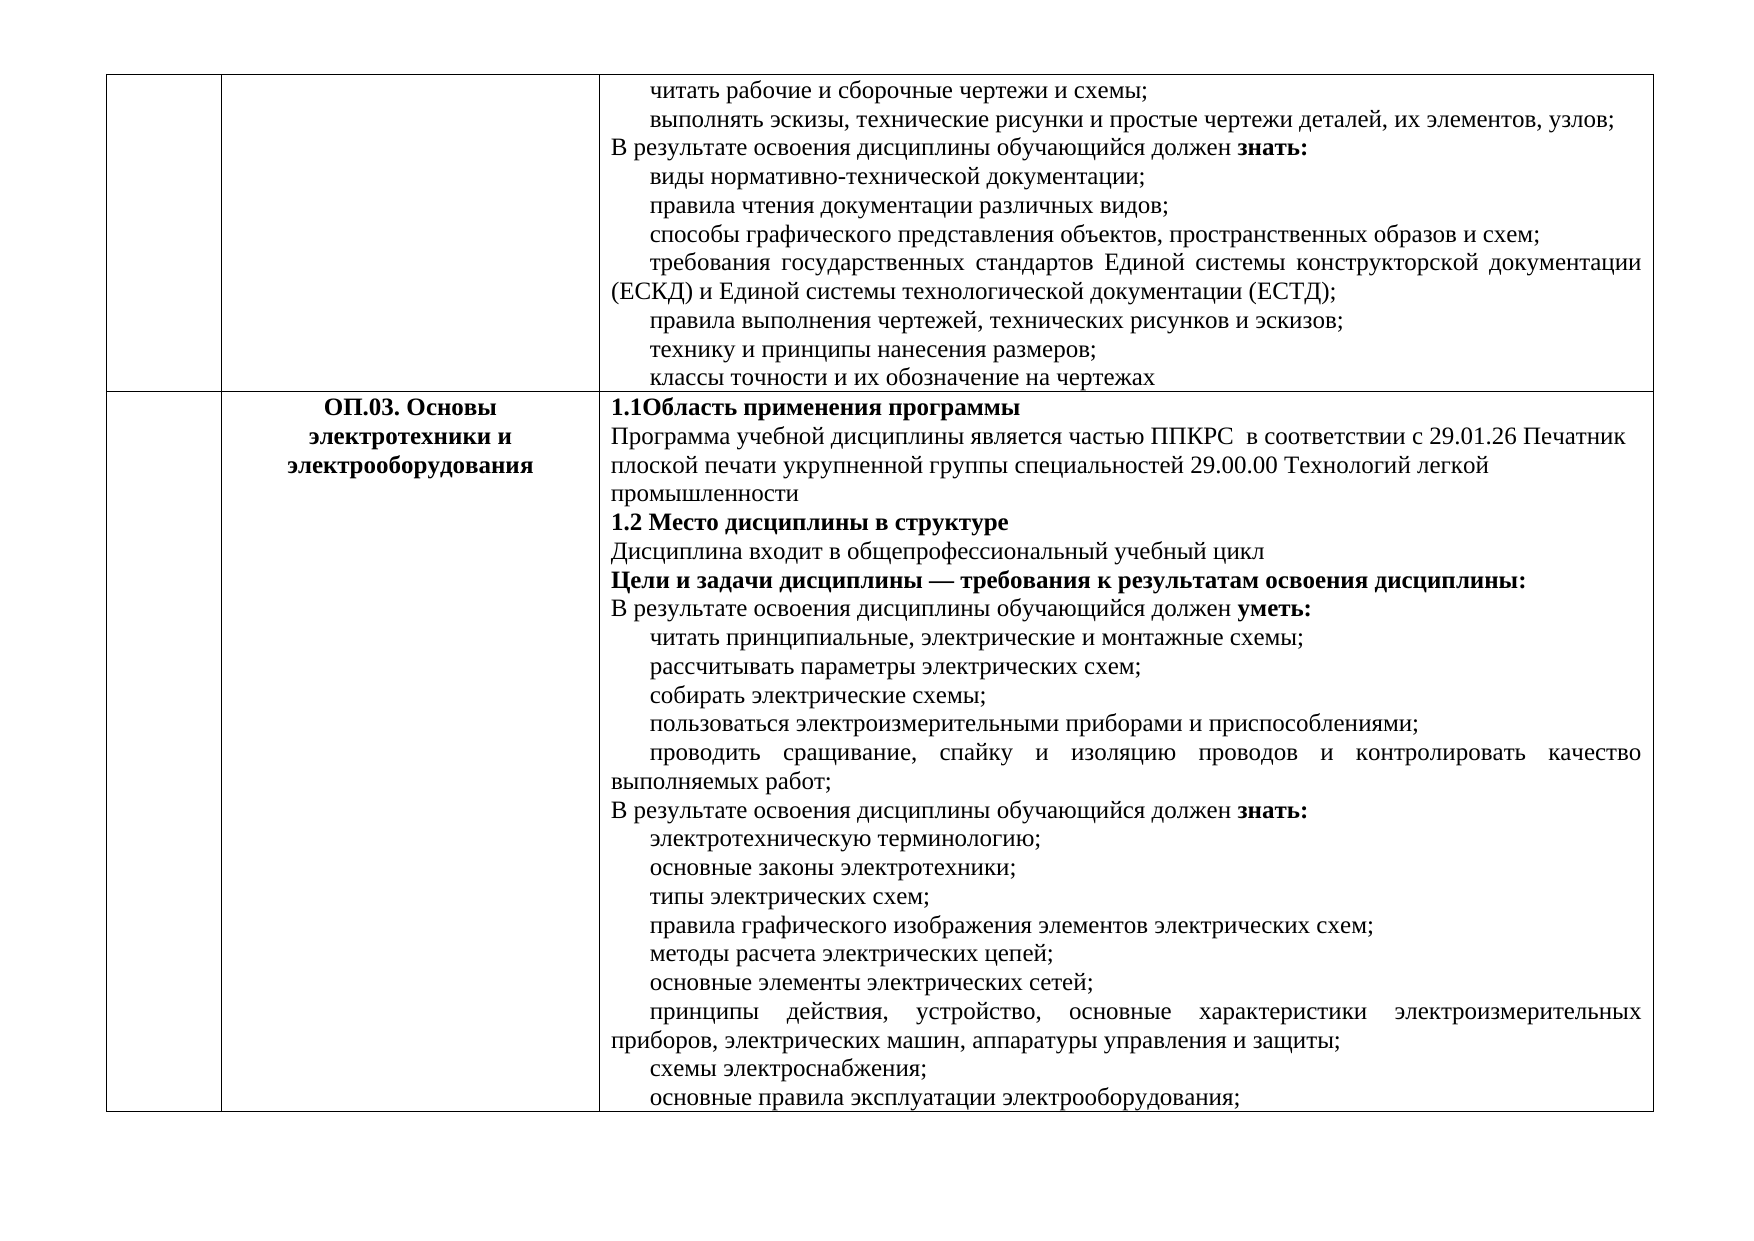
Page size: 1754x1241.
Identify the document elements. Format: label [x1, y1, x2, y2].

table_cell [107, 392, 221, 1111]
table_cell [600, 75, 1653, 391]
table_cell [222, 392, 599, 1111]
table_cell [600, 392, 1653, 1111]
table_cell [107, 75, 221, 391]
table_cell [222, 75, 599, 391]
